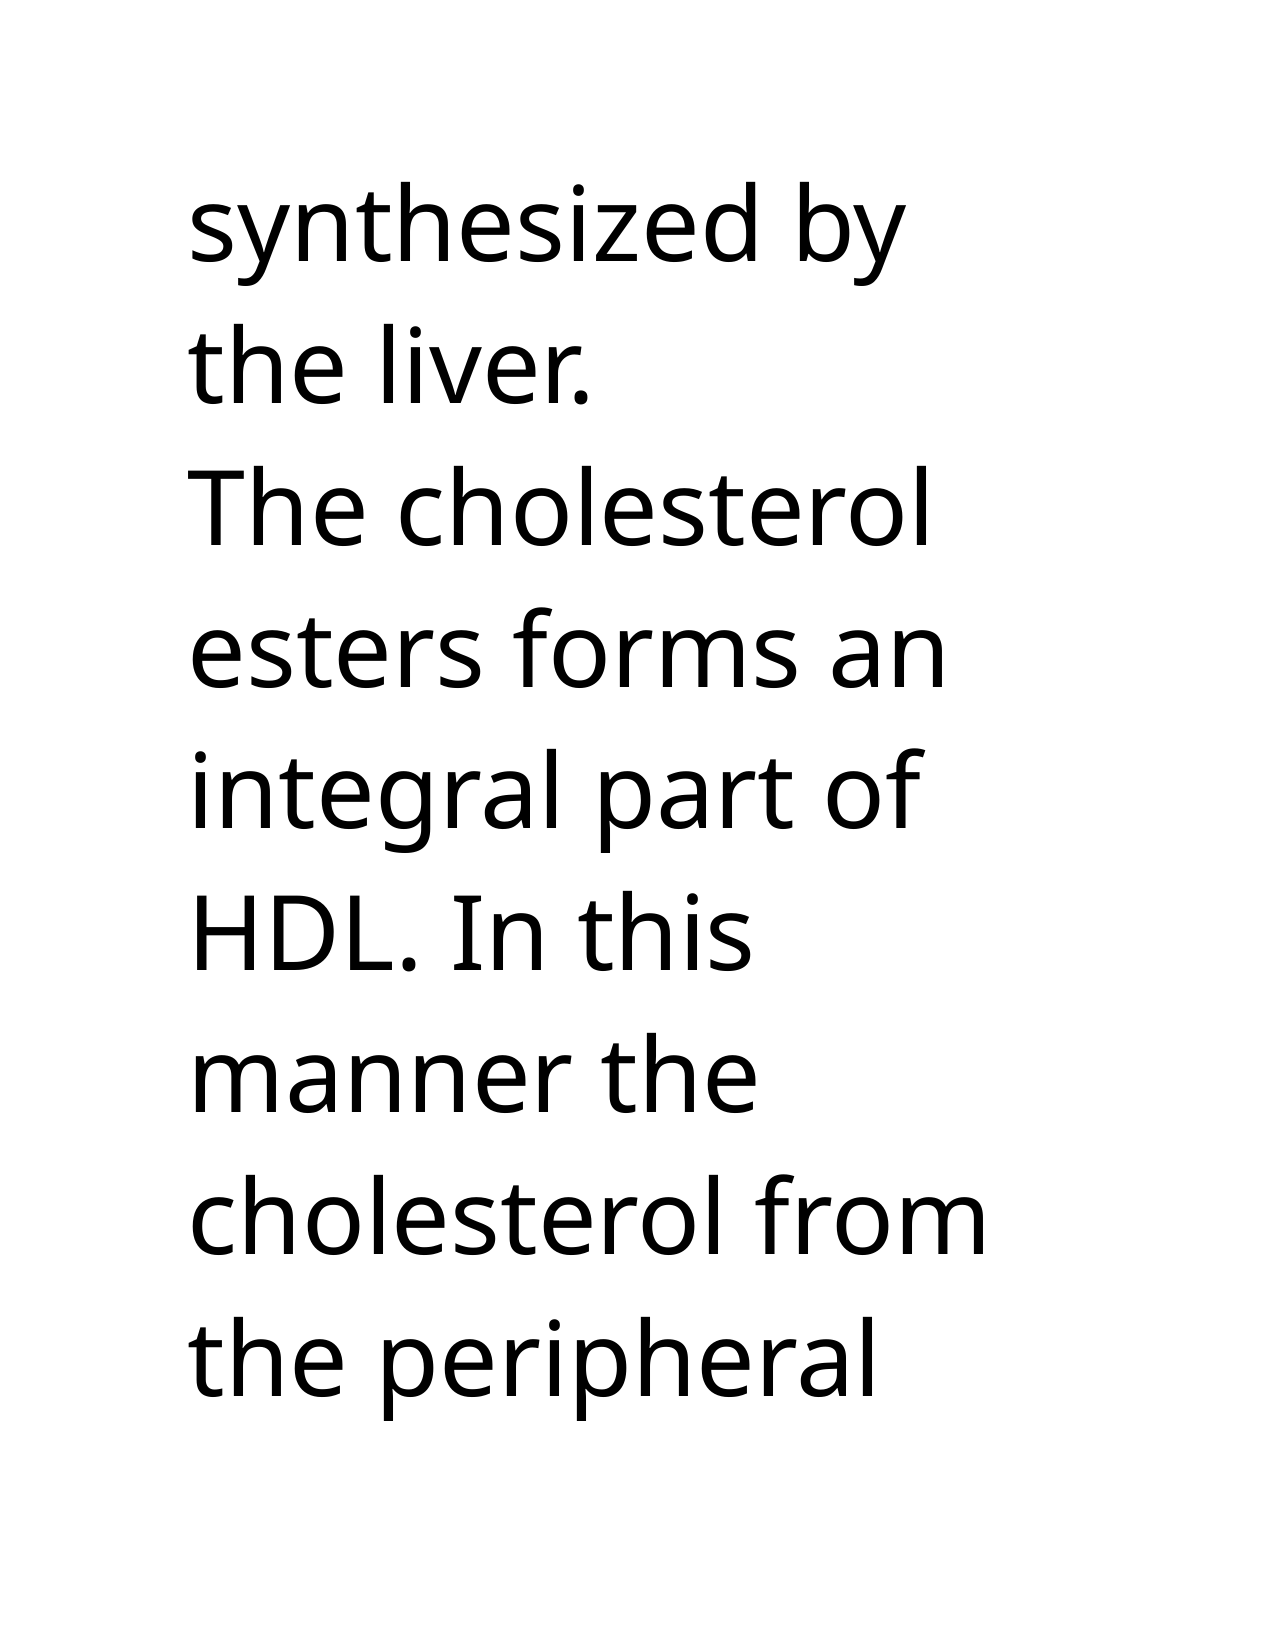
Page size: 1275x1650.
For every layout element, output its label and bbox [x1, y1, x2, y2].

text [187, 434, 1087, 1427]
text [187, 150, 1087, 434]
